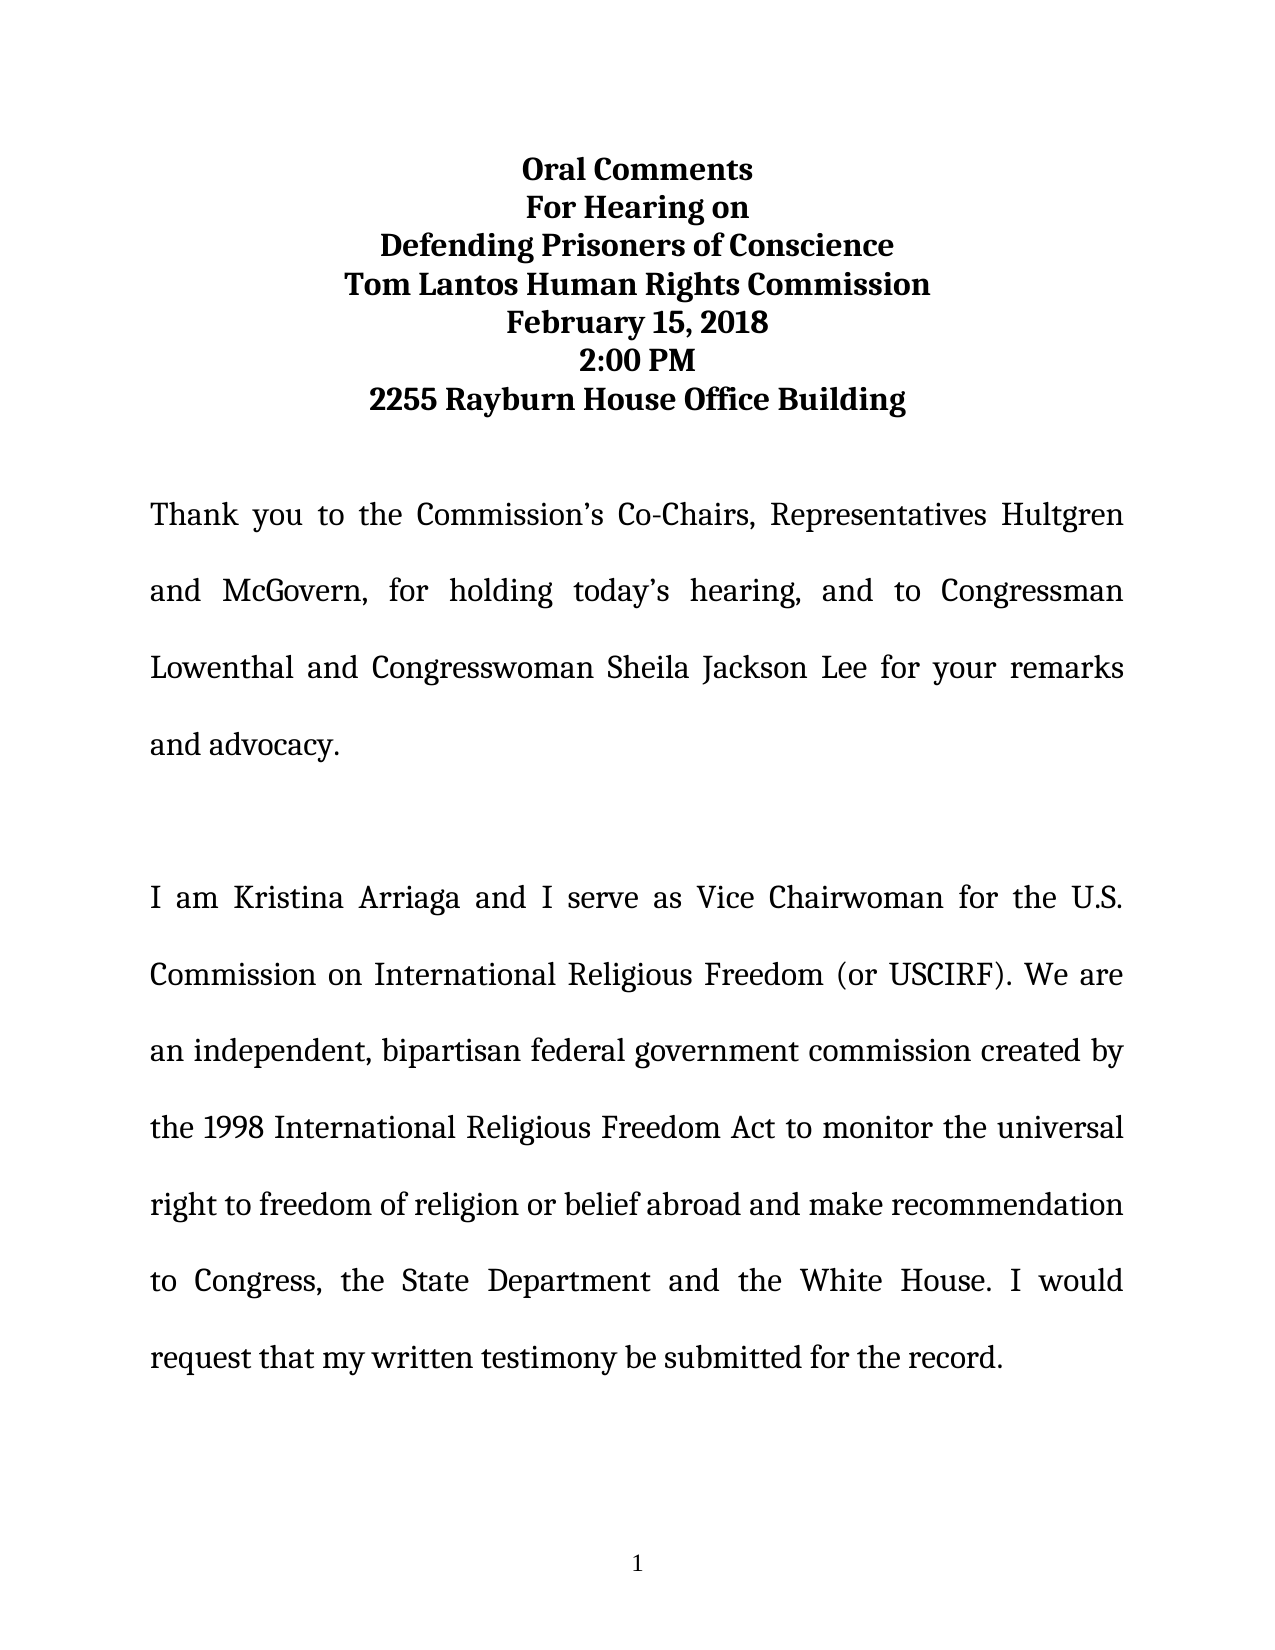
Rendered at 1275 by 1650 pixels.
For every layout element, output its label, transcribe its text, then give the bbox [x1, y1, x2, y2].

text 2255 Rayburn House Office Building [150, 380, 1125, 418]
text I am Kristina Arriaga and I serve as Vice Chairwoman for the U.S. Commission on International Religious Freedom (or USCIRF). We are an independent, bipartisan federal government commission created by the 1998 International Religious Freedom Act to monitor the universal right to freedom of religion or belief abroad and make recommendation to Congress, the State Department and the White House. I would request that my written testimony be submitted for the record. [150, 878, 1125, 1377]
text February 15, 2018 [150, 303, 1125, 342]
text For Hearing on [150, 188, 1125, 227]
text 2:00 PM [150, 342, 1125, 380]
text Tom Lantos Human Rights Commission [150, 265, 1125, 303]
text Defending Prisoners of Conscience [150, 227, 1125, 265]
text Thank you to the Commission’s Co-Chairs, Representatives Hultgren and McGovern, for holding today’s hearing, and to Congressman Lowenthal and Congresswoman Sheila Jackson Lee for your remarks and advocacy. [150, 495, 1125, 763]
text Oral Comments [150, 150, 1125, 188]
